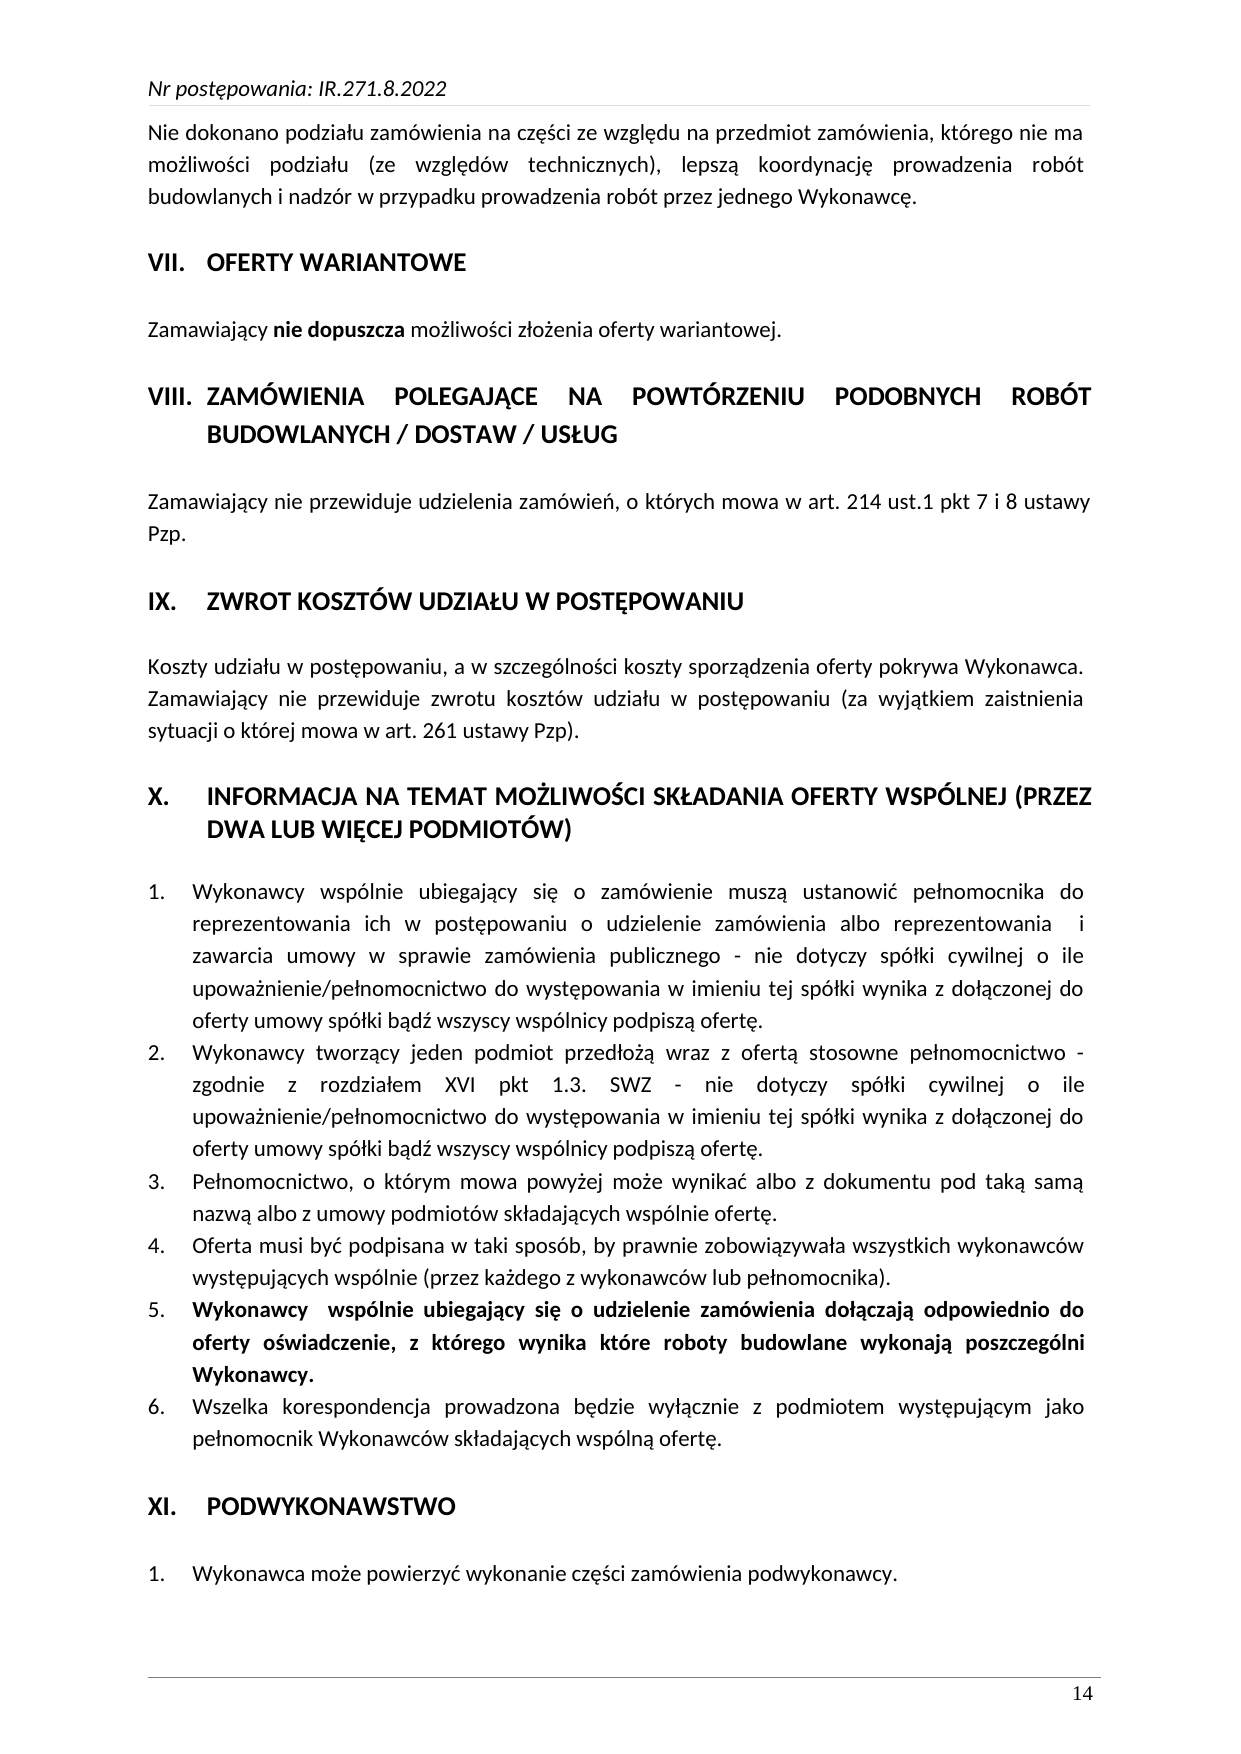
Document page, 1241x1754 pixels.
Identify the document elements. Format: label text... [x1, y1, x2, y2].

list Wszelka korespondencja prowadzona będzie wyłącznie z podmiotem występującym jako pełnomocnik Wykonawców składających wspólną ofertę. [148, 1392, 1086, 1452]
subtitle PODWYKONAWSTWO [148, 1489, 1093, 1522]
text Zamawiający nie przewiduje udzielenia zamówień, o których mowa w art. 214 ust.1 pkt 7 i 8 ustawy Pzp. [148, 487, 1093, 548]
list Oferta musi być podpisana w taki sposób, by prawnie zobowiązywała wszystkich wykonawców występujących wspólnie (przez każdego z wykonawców lub pełnomocnika). [148, 1231, 1086, 1291]
text Nie dokonano podziału zamówienia na części ze względu na przedmiot zamówienia, którego nie ma możliwości podziału (ze względów technicznych), lepszą koordynację prowadzenia robót budowlanych i nadzór w przypadku prowadzenia robót przez jednego Wykonawcę. [148, 118, 1086, 211]
list Wykonawcy tworzący jeden podmiot przedłożą wraz z ofertą stosowne pełnomocnictwo - zgodnie z rozdziałem XVI pkt 1.3. SWZ - nie dotyczy spółki cywilnej o ile upoważnienie/pełnomocnictwo do występowania w imieniu tej spółki wynika z dołączonej do oferty umowy spółki bądź wszyscy wspólnicy podpiszą ofertę. [148, 1038, 1086, 1163]
subtitle ZAMÓWIENIA POLEGAJĄCE NA POWTÓRZENIU PODOBNYCH ROBÓT BUDOWLANYCH / DOSTAW / USŁUG [148, 379, 1093, 450]
subtitle ZWROT KOSZTÓW UDZIAŁU W POSTĘPOWANIU [148, 584, 1093, 617]
list Wykonawca może powierzyć wykonanie części zamówienia podwykonawcy. [148, 1559, 1086, 1587]
list Wykonawcy wspólnie ubiegający się o udzielenie zamówienia dołączają odpowiednio do oferty oświadczenie, z którego wynika które roboty budowlane wykonają poszczególni Wykonawcy. [148, 1296, 1086, 1388]
text Zamawiający nie dopuszcza możliwości złożenia oferty wariantowej. [148, 315, 1086, 343]
subtitle INFORMACJA NA TEMAT MOŻLIWOŚCI SKŁADANIA OFERTY WSPÓLNEJ (PRZEZ DWA LUB WIĘCEJ PODMIOTÓW) [148, 779, 1093, 845]
subtitle OFERTY WARIANTOWE [148, 245, 1093, 278]
list Wykonawcy wspólnie ubiegający się o zamówienie muszą ustanowić pełnomocnika do reprezentowania ich w postępowaniu o udzielenie zamówienia albo reprezentowania i zawarcia umowy w sprawie zamówienia publicznego - nie dotyczy spółki cywilnej o ile upoważnienie/pełnomocnictwo do występowania w imieniu tej spółki wynika z dołączonej do oferty umowy spółki bądź wszyscy wspólnicy podpiszą ofertę. [148, 877, 1086, 1034]
text Koszty udziału w postępowaniu, a w szczególności koszty sporządzenia oferty pokrywa Wykonawca. Zamawiający nie przewiduje zwrotu kosztów udziału w postępowaniu (za wyjątkiem zaistnienia sytuacji o której mowa w art. 261 ustawy Pzp). [148, 652, 1086, 744]
list Pełnomocnictwo, o którym mowa powyżej może wynikać albo z dokumentu pod taką samą nazwą albo z umowy podmiotów składających wspólnie ofertę. [148, 1167, 1086, 1227]
